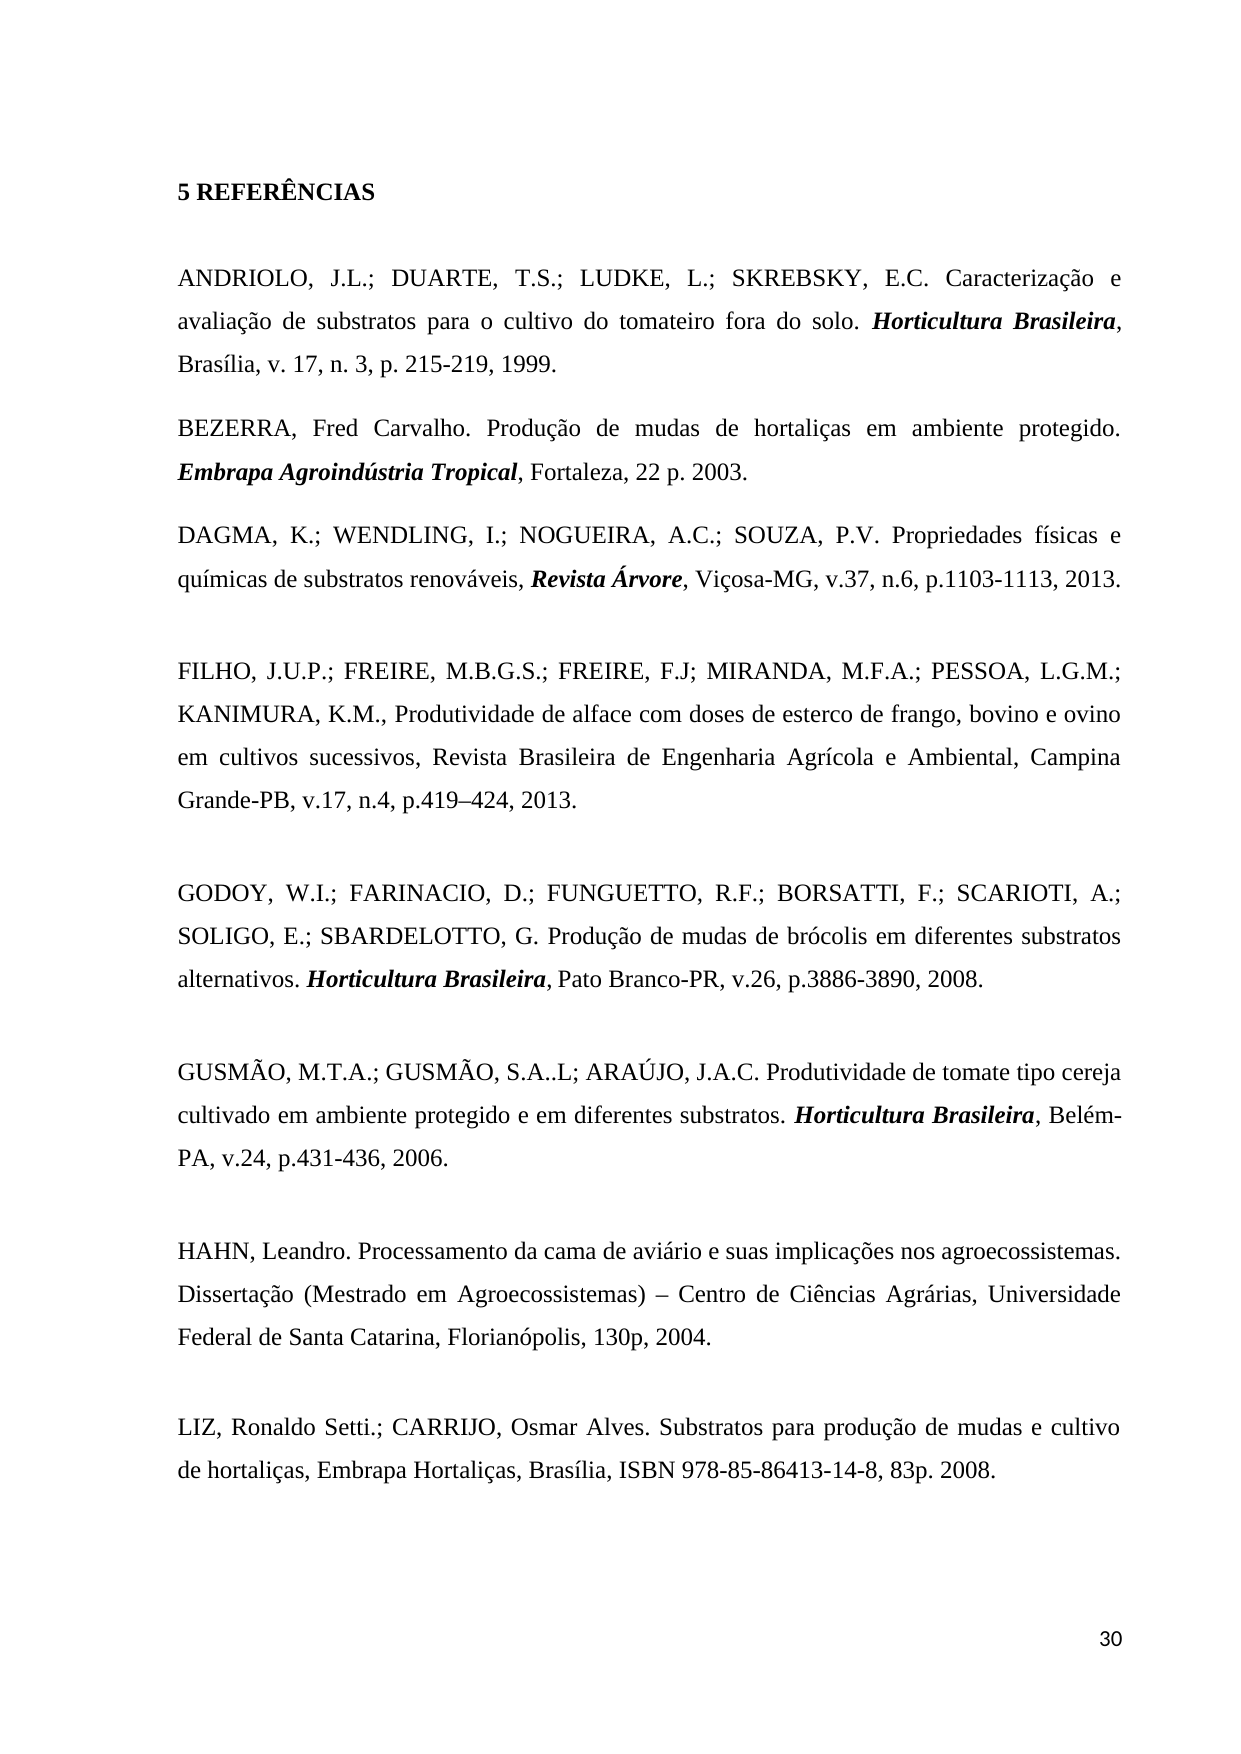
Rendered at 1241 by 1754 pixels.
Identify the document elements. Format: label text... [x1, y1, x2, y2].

text ANDRIOLO, J.L.; DUARTE, T.S.; LUDKE, L.; SKREBSKY, E.C. Caracterização e avaliação de substratos para o cultivo do tomateiro fora do solo. Horticultura Brasileira, Brasília, v. 17, n. 3, p. 215-219, 1999. [177, 263, 1122, 378]
text DAGMA, K.; WENDLING, I.; NOGUEIRA, A.C.; SOUZA, P.V. Propriedades físicas e químicas de substratos renováveis, Revista Árvore, Viçosa-MG, v.37, n.6, p.1103-1113, 2013. [177, 521, 1122, 592]
text BEZERRA, Fred Carvalho. Produção de mudas de hortaliças em ambiente protegido. Embrapa Agroindústria Tropical, Fortaleza, 22 p. 2003. [177, 413, 1122, 485]
subtitle 5 REFERÊNCIAS [177, 177, 1122, 206]
text GUSMÃO, M.T.A.; GUSMÃO, S.A..L; ARAÚJO, J.A.C. Produtividade de tomate tipo cereja cultivado em ambiente protegido e em diferentes substratos. Horticultura Brasileira, Belém-PA, v.24, p.431-436, 2006. [177, 1057, 1122, 1172]
text HAHN, Leandro. Processamento da cama de aviário e suas implicações nos agroecossistemas. Dissertação (Mestrado em Agroecossistemas) – Centro de Ciências Agrárias, Universidade Federal de Santa Catarina, Florianópolis, 130p, 2004. [177, 1236, 1122, 1351]
text GODOY, W.I.; FARINACIO, D.; FUNGUETTO, R.F.; BORSATTI, F.; SCARIOTI, A.; SOLIGO, E.; SBARDELOTTO, G. Produção de mudas de brócolis em diferentes substratos alternativos. Horticultura Brasileira, Pato Branco-PR, v.26, p.3886-3890, 2008. [177, 878, 1122, 993]
text LIZ, Ronaldo Setti.; CARRIJO, Osmar Alves. Substratos para produção de mudas e cultivo de hortaliças, Embrapa Hortaliças, Brasília, ISBN 978-85-86413-14-8, 83p. 2008. [177, 1412, 1122, 1483]
text FILHO, J.U.P.; FREIRE, M.B.G.S.; FREIRE, F.J; MIRANDA, M.F.A.; PESSOA, L.G.M.; KANIMURA, K.M., Produtividade de alface com doses de esterco de frango, bovino e ovino em cultivos sucessivos, Revista Brasileira de Engenharia Agrícola e Ambiental, Campina Grande-PB, v.17, n.4, p.419–424, 2013. [177, 656, 1122, 814]
